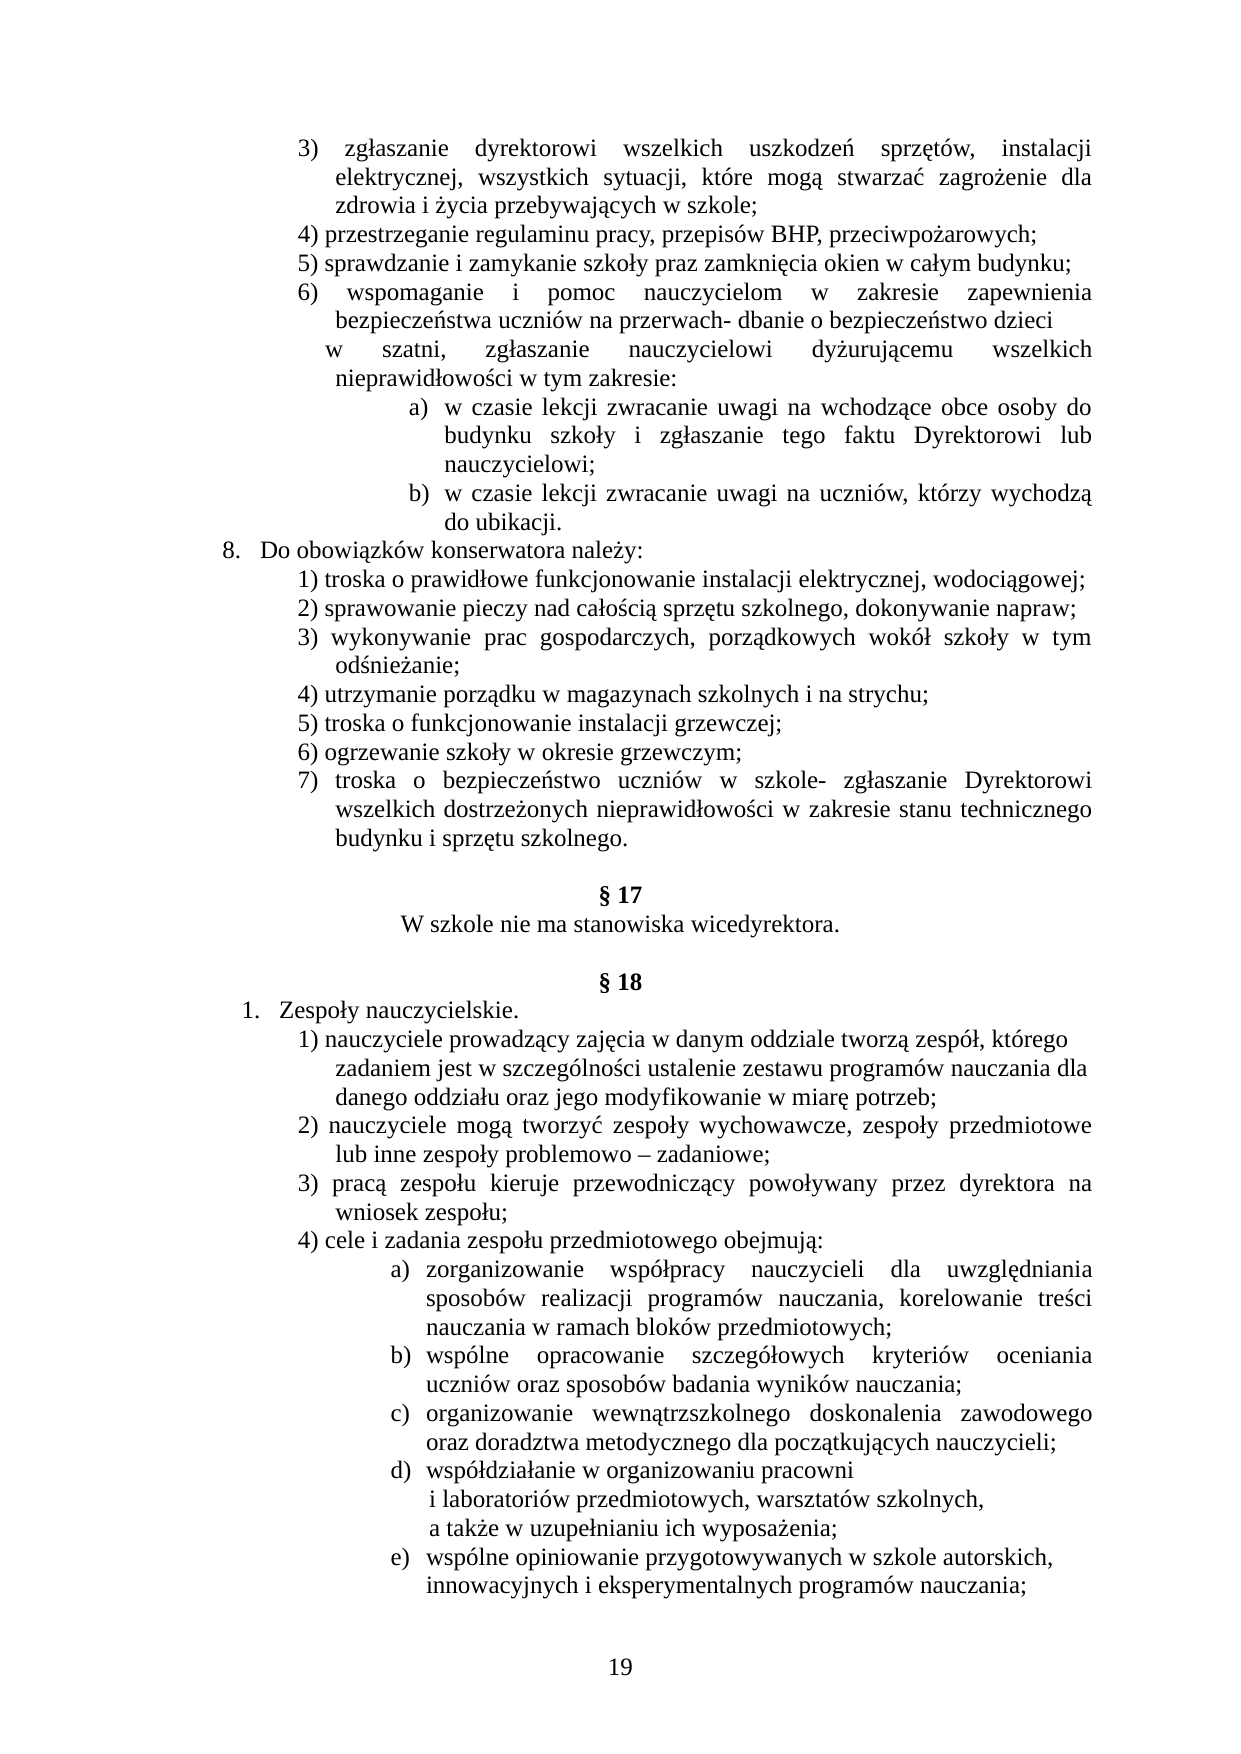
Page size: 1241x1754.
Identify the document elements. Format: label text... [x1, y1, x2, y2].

title 1) troska o prawidłowe funkcjonowanie instalacji elektrycznej, wodociągowej; [297, 564, 1093, 593]
title 3) zgłaszanie dyrektorowi wszelkich uszkodzeń sprzętów, instalacji elektrycznej, wszystkich sytuacji, które mogą stwarzać zagrożenie dla zdrowia i życia przebywających w szkole; [298, 133, 1093, 219]
text i laboratoriów przedmiotowych, warsztatów szkolnych, [390, 1484, 1093, 1513]
title Zespoły nauczycielskie. [241, 995, 1093, 1024]
title § 18 [148, 967, 1093, 995]
text 2) nauczyciele mogą tworzyć zespoły wychowawcze, zespoły przedmiotowe lub inne zespoły problemowo – zadaniowe; [298, 1110, 1093, 1168]
title 5) troska o funkcjonowanie instalacji grzewczej; [297, 708, 1093, 737]
title 6) ogrzewanie szkoły w okresie grzewczym; [297, 737, 1093, 765]
title § 17 [148, 880, 1093, 909]
list zorganizowanie współpracy nauczycieli dla uwzględniania sposobów realizacji programów nauczania, korelowanie treści nauczania w ramach bloków przedmiotowych; [390, 1254, 1093, 1340]
list wspólne opiniowanie przygotowywanych w szkole autorskich, innowacyjnych i eksperymentalnych programów nauczania; [390, 1542, 1093, 1599]
list współdziałanie w organizowaniu pracowni [390, 1455, 1093, 1484]
text 3) pracą zespołu kieruje przewodniczący powoływany przez dyrektora na wniosek zespołu; [298, 1168, 1093, 1225]
title 4) utrzymanie porządku w magazynach szkolnych i na strychu; [297, 679, 1093, 708]
title 2) sprawowanie pieczy nad całością sprzętu szkolnego, dokonywanie napraw; [297, 593, 1093, 622]
title 3) wykonywanie prac gospodarczych, porządkowych wokół szkoły w tym odśnieżanie; [297, 622, 1093, 679]
text 1) nauczyciele prowadzący zajęcia w danym oddziale tworzą zespół, którego zadaniem jest w szczególności ustalenie zestawu programów nauczania dla danego oddziału oraz jego modyfikowanie w miarę potrzeb; [298, 1024, 1093, 1110]
title 6) wspomaganie i pomoc nauczycielom w zakresie zapewnienia bezpieczeństwa uczniów na przerwach- dbanie o bezpieczeństwo dzieci [297, 277, 1093, 334]
text 4) cele i zadania zespołu przedmiotowego obejmują: [298, 1225, 1093, 1254]
text a także w uzupełnianiu ich wyposażenia; [390, 1513, 1093, 1542]
title 4) przestrzeganie regulaminu pracy, przepisów BHP, przeciwpożarowych; [298, 219, 1093, 248]
list organizowanie wewnątrzszkolnego doskonalenia zawodowego oraz doradztwa metodycznego dla początkujących nauczycieli; [390, 1398, 1093, 1455]
list wspólne opracowanie szczegółowych kryteriów oceniania uczniów oraz sposobów badania wyników nauczania; [390, 1340, 1093, 1398]
title W szkole nie ma stanowiska wicedyrektora. [148, 909, 1093, 938]
title w szatni, zgłaszanie nauczycielowi dyżurującemu wszelkich nieprawidłowości w tym zakresie: [325, 334, 1093, 392]
title 7) troska o bezpieczeństwo uczniów w szkole- zgłaszanie Dyrektorowi wszelkich dostrzeżonych nieprawidłowości w zakresie stanu technicznego budynku i sprzętu szkolnego. [297, 765, 1093, 852]
title w czasie lekcji zwracanie uwagi na wchodzące obce osoby do budynku szkoły i zgłaszanie tego faktu Dyrektorowi lub nauczycielowi; [409, 392, 1093, 478]
title Do obowiązków konserwatora należy: [222, 535, 1093, 564]
title 5) sprawdzanie i zamykanie szkoły praz zamknięcia okien w całym budynku; [297, 248, 1093, 277]
title w czasie lekcji zwracanie uwagi na uczniów, którzy wychodzą do ubikacji. [409, 478, 1093, 535]
